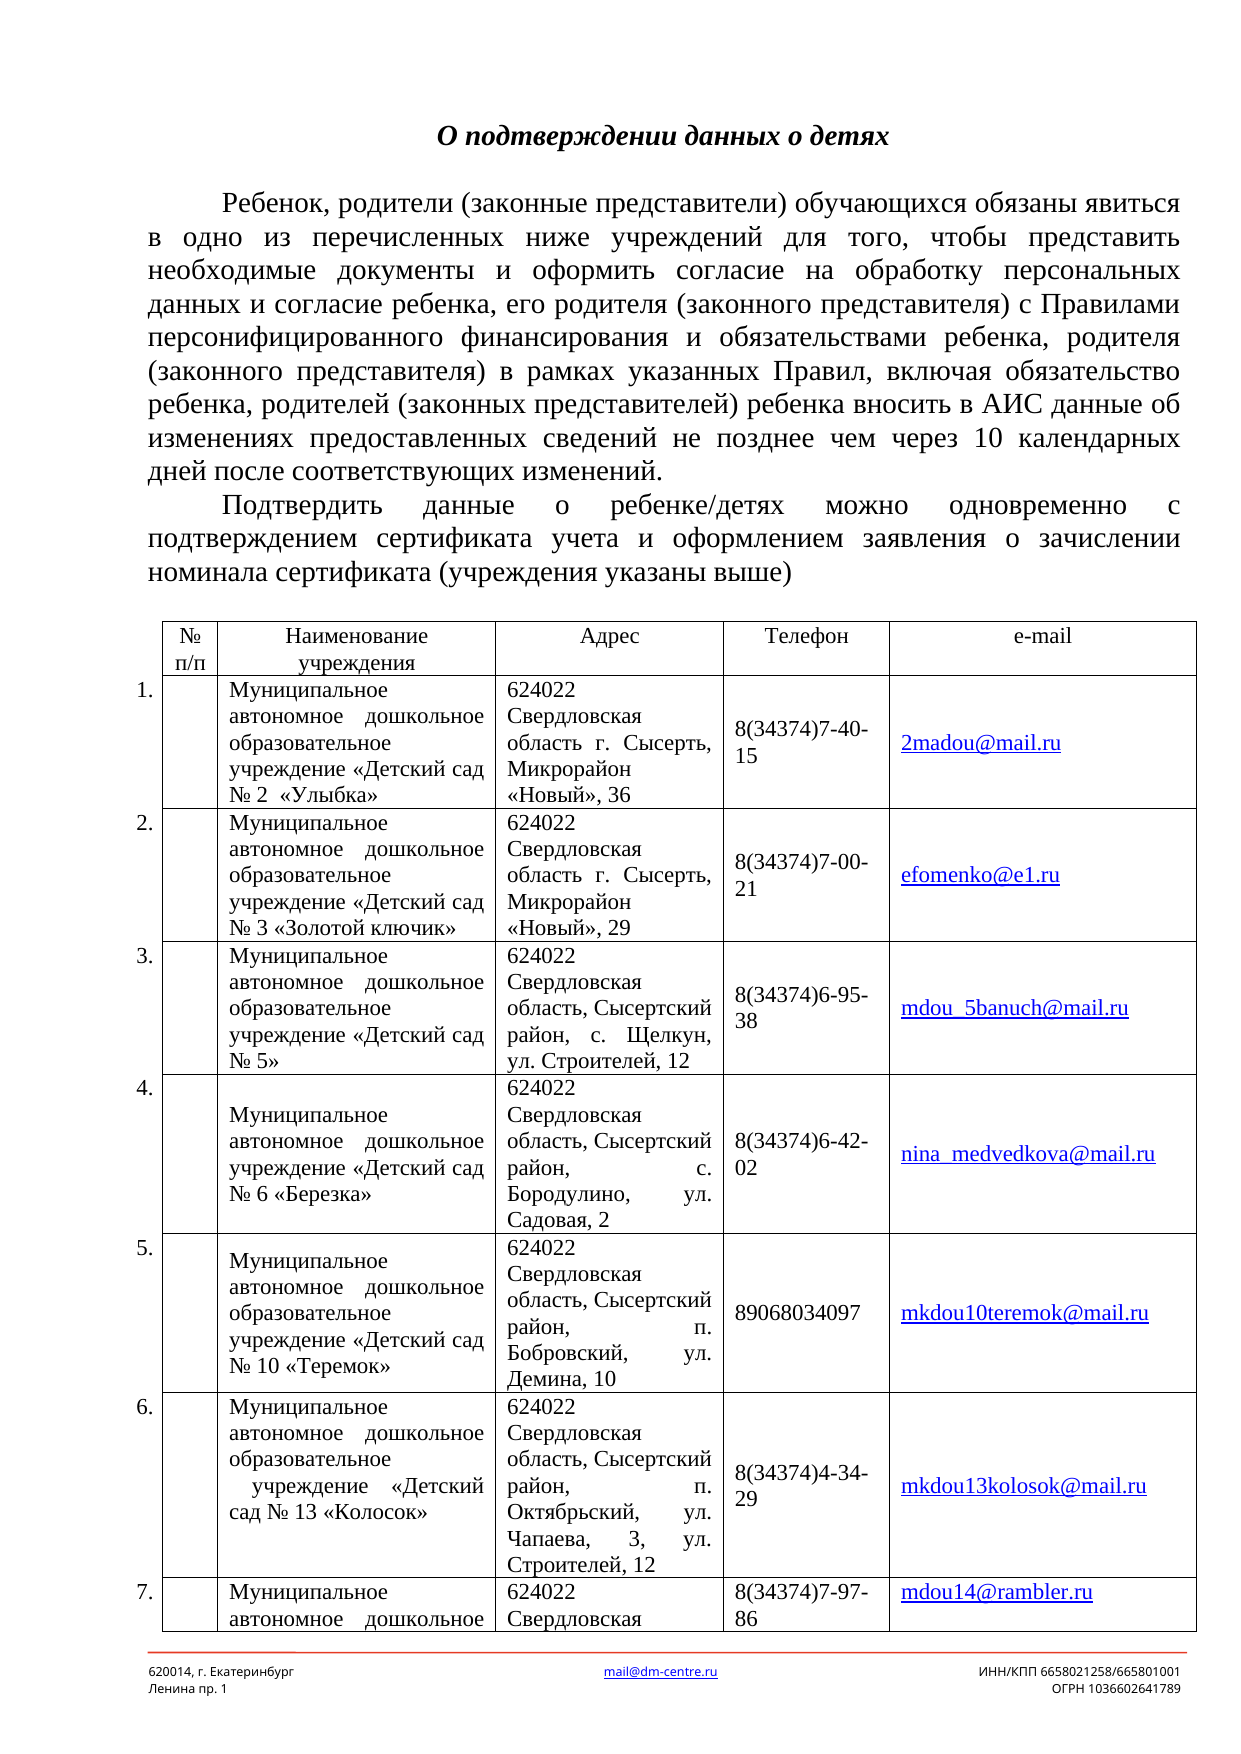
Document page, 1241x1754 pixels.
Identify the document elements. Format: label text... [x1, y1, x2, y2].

text Ребенок, родители (законные представители) обучающихся обязаны явиться в одно из перечисленных ниже учреждений для того, чтобы представить необходимые документы и оформить согласие на обработку персональных данных и согласие ребенка, его родителя (законного представителя) с Правилами персонифицированного финансирования и обязательствами ребенка, родителя (законного представителя) в рамках указанных Правил, включая обязательство ребенка, родителей (законных представителей) ребенка вносить в АИС данные об изменениях предоставленных сведений не позднее чем через 10 календарных дней после соответствующих изменений. [148, 185, 1181, 487]
table_cell 8(34374)4-34-29 [724, 1393, 889, 1577]
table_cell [496, 1578, 723, 1631]
table_header Адрес [496, 622, 723, 675]
table_cell Муниципальное автономное дошкольное образовательное учреждение «Детский сад № 2 «Улыбка» [218, 676, 495, 808]
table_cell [218, 1578, 495, 1631]
table_cell 89068034097 [724, 1234, 889, 1392]
table_cell 8(34374)7-97-86 [724, 1578, 889, 1631]
table_header Наименование учреждения [218, 622, 495, 675]
table_cell [163, 1578, 217, 1631]
table_cell nina_medvedkova@mail.ru [890, 1075, 1196, 1233]
table_cell [163, 809, 217, 941]
table_cell 624022 Свердловская область, Сысертский район, п. Октябрьский, ул. Чапаева, 3, ул. Строителей, 12 [496, 1393, 723, 1577]
table_cell 624022 Свердловская область, Сысертский район, с. Бородулино, ул. Садовая, 2 [496, 1075, 723, 1233]
table_cell mkdou10teremok@mail.ru [890, 1234, 1196, 1392]
table_header Телефон [724, 622, 889, 675]
table_cell 8(34374)7-00-21 [724, 809, 889, 941]
table_cell 2madou@mail.ru [890, 676, 1196, 808]
table_cell 8(34374)6-42-02 [724, 1075, 889, 1233]
table_header e-mail [890, 622, 1196, 675]
table_cell mdou_5banuch@mail.ru [890, 942, 1196, 1073]
table_cell efomenko@e1.ru [890, 809, 1196, 941]
table_cell [163, 1234, 217, 1392]
table_cell mkdou13kolosok@mail.ru [890, 1393, 1196, 1577]
table_cell [163, 676, 217, 808]
text О подтверждении данных о детях [148, 118, 1181, 152]
table_cell 8(34374)6-95-38 [724, 942, 889, 1073]
text Подтвердить данные о ребенке/детях можно одновременно с подтверждением сертификата учета и оформлением заявления о зачислении номинала сертификата (учреждения указаны выше) [148, 487, 1181, 588]
table_cell Муниципальное автономное дошкольное образовательное учреждение «Детский сад № 13 «Колосок» [218, 1393, 495, 1577]
table_cell 624022 Свердловская область г. Сысерть, Микрорайон «Новый», 29 [496, 809, 723, 941]
table_cell [163, 1393, 217, 1577]
table_cell 8(34374)7-40-15 [724, 676, 889, 808]
table_cell Муниципальное автономное дошкольное учреждение «Детский сад № 6 «Березка» [218, 1075, 495, 1233]
table_cell [163, 942, 217, 1073]
table_cell mdou14@rambler.ru [890, 1578, 1196, 1631]
table_cell Муниципальное автономное дошкольное образовательное учреждение «Детский сад № 3 «Золотой ключик» [218, 809, 495, 941]
table_cell 624022 Свердловская область г. Сысерть, Микрорайон «Новый», 36 [496, 676, 723, 808]
table_cell 624022 Свердловская область, Сысертский район, с. Щелкун, ул. Строителей, 12 [496, 942, 723, 1073]
table_header № п/п [163, 622, 217, 675]
table_cell Муниципальное автономное дошкольное образовательное учреждение «Детский сад № 10 «Теремок» [218, 1234, 495, 1392]
table_cell Муниципальное автономное дошкольное образовательное учреждение «Детский сад № 5» [218, 942, 495, 1073]
table_cell 624022 Свердловская область, Сысертский район, п. Бобровский, ул. Демина, 10 [496, 1234, 723, 1392]
table_cell [163, 1075, 217, 1233]
